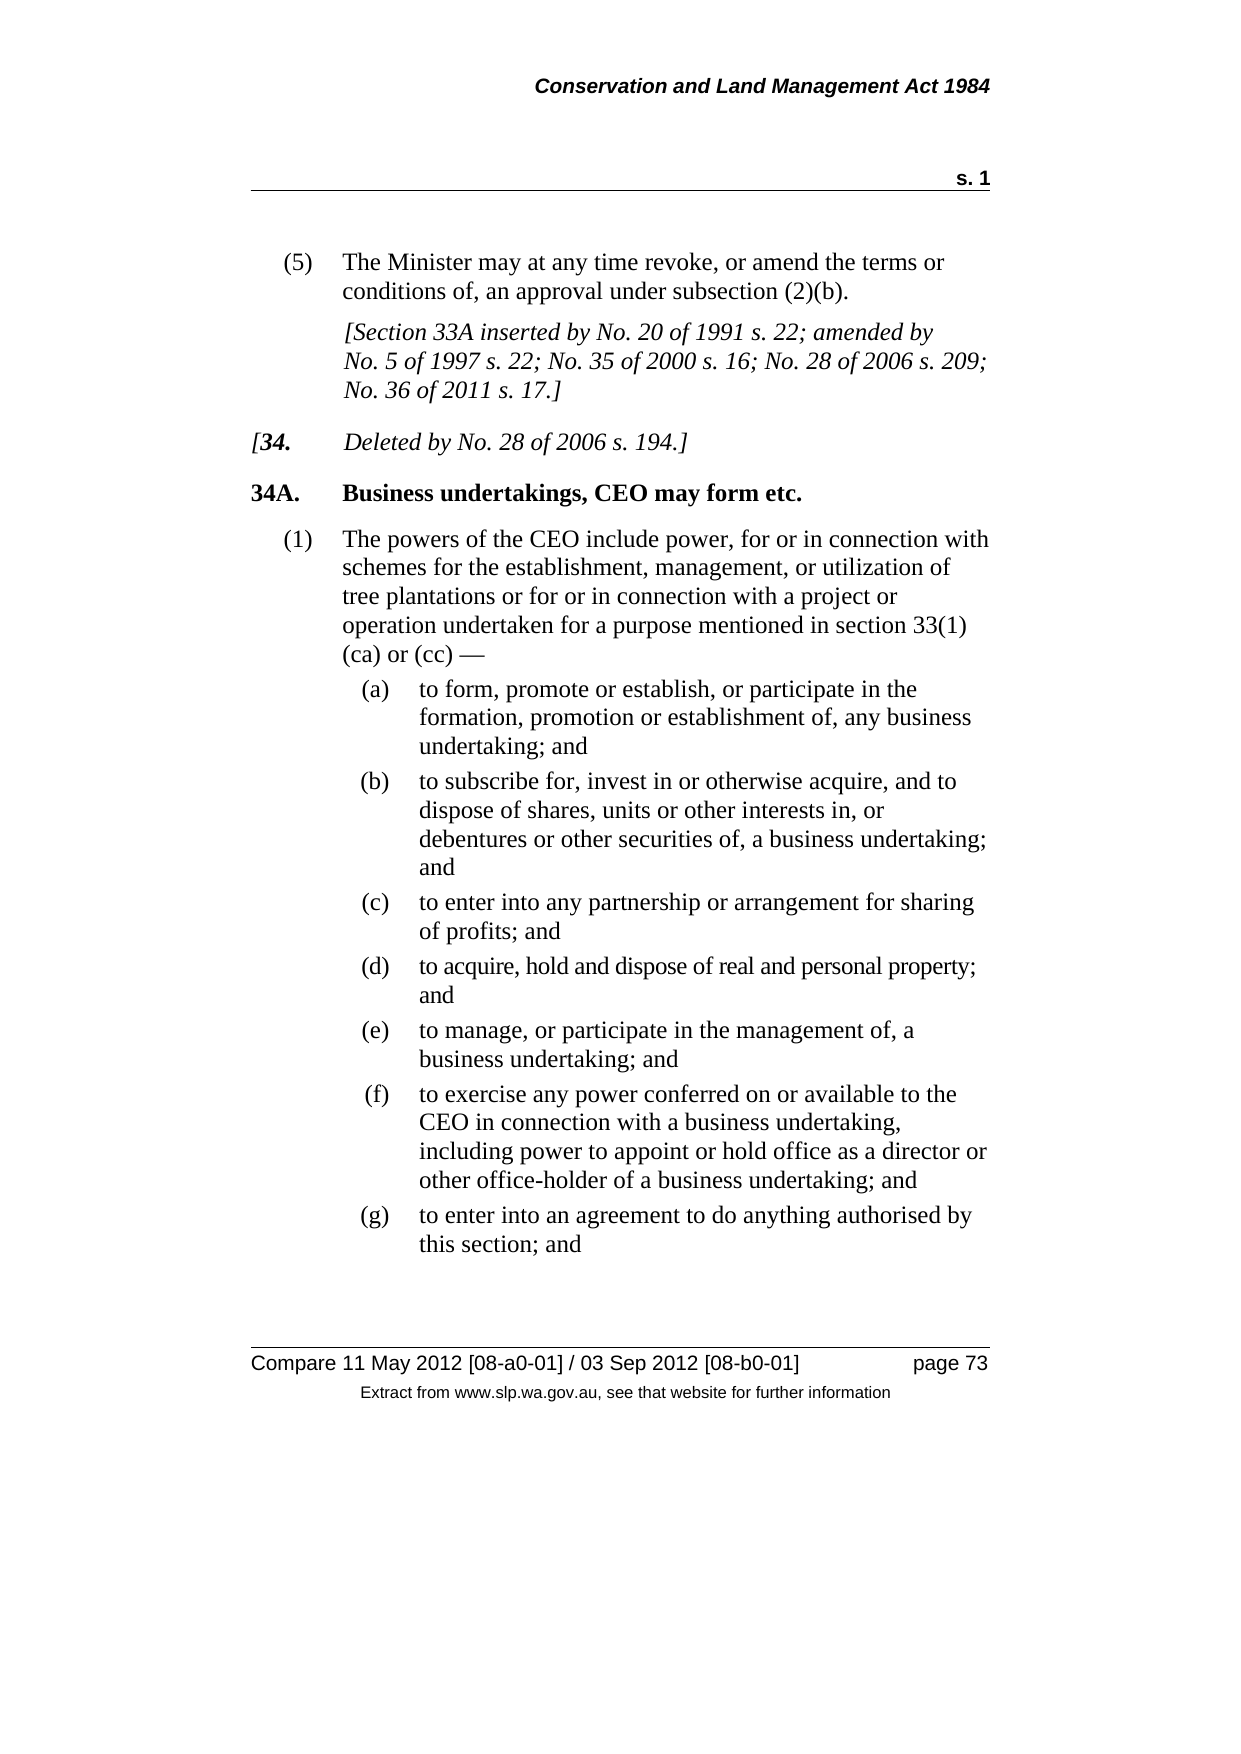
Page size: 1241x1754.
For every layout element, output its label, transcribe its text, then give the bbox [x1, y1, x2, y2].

text (a) to form, promote or establish, or participate in the formation, promotion or establishment of, any business undertaking; and [251, 674, 990, 760]
text (1) The powers of the CEO include power, for or in connection with schemes for the establishment, management, or utilization of tree plantations or for or in connection with a project or operation undertaken for a purpose mentioned in section 33(1)(ca) or (cc) — [251, 524, 990, 667]
text (c) to enter into any partnership or arrangement for sharing of profits; and [251, 887, 990, 945]
text (d) to acquire, hold and dispose of real and personal property; and [251, 951, 990, 1009]
text (5) The Minister may at any time revoke, or amend the terms or conditions of, an approval under subsection (2)(b). [251, 247, 990, 305]
subtitle 34A. Business undertakings, CEO may form etc. [251, 478, 990, 507]
text (b) to subscribe for, invest in or otherwise acquire, and to dispose of shares, units or other interests in, or debentures or other securities of, a business undertaking; and [251, 766, 990, 881]
text (g) to enter into an agreement to do anything authorised by this section; and [251, 1200, 990, 1257]
text [34. Deleted by No. 28 of 2006 s. 194.] [251, 427, 990, 455]
text (e) to manage, or participate in the management of, a business undertaking; and [251, 1015, 990, 1072]
text (f) to exercise any power conferred on or available to the CEO in connection with a business undertaking, including power to appoint or hold office as a director or other office-holder of a business undertaking; and [251, 1079, 990, 1194]
text [Section 33A inserted by No. 20 of 1991 s. 22; amended by No. 5 of 1997 s. 22; No. 35 of 2000 s. 16; No. 28 of 2006 s. 209; No. 36 of 2011 s. 17.] [251, 317, 990, 404]
